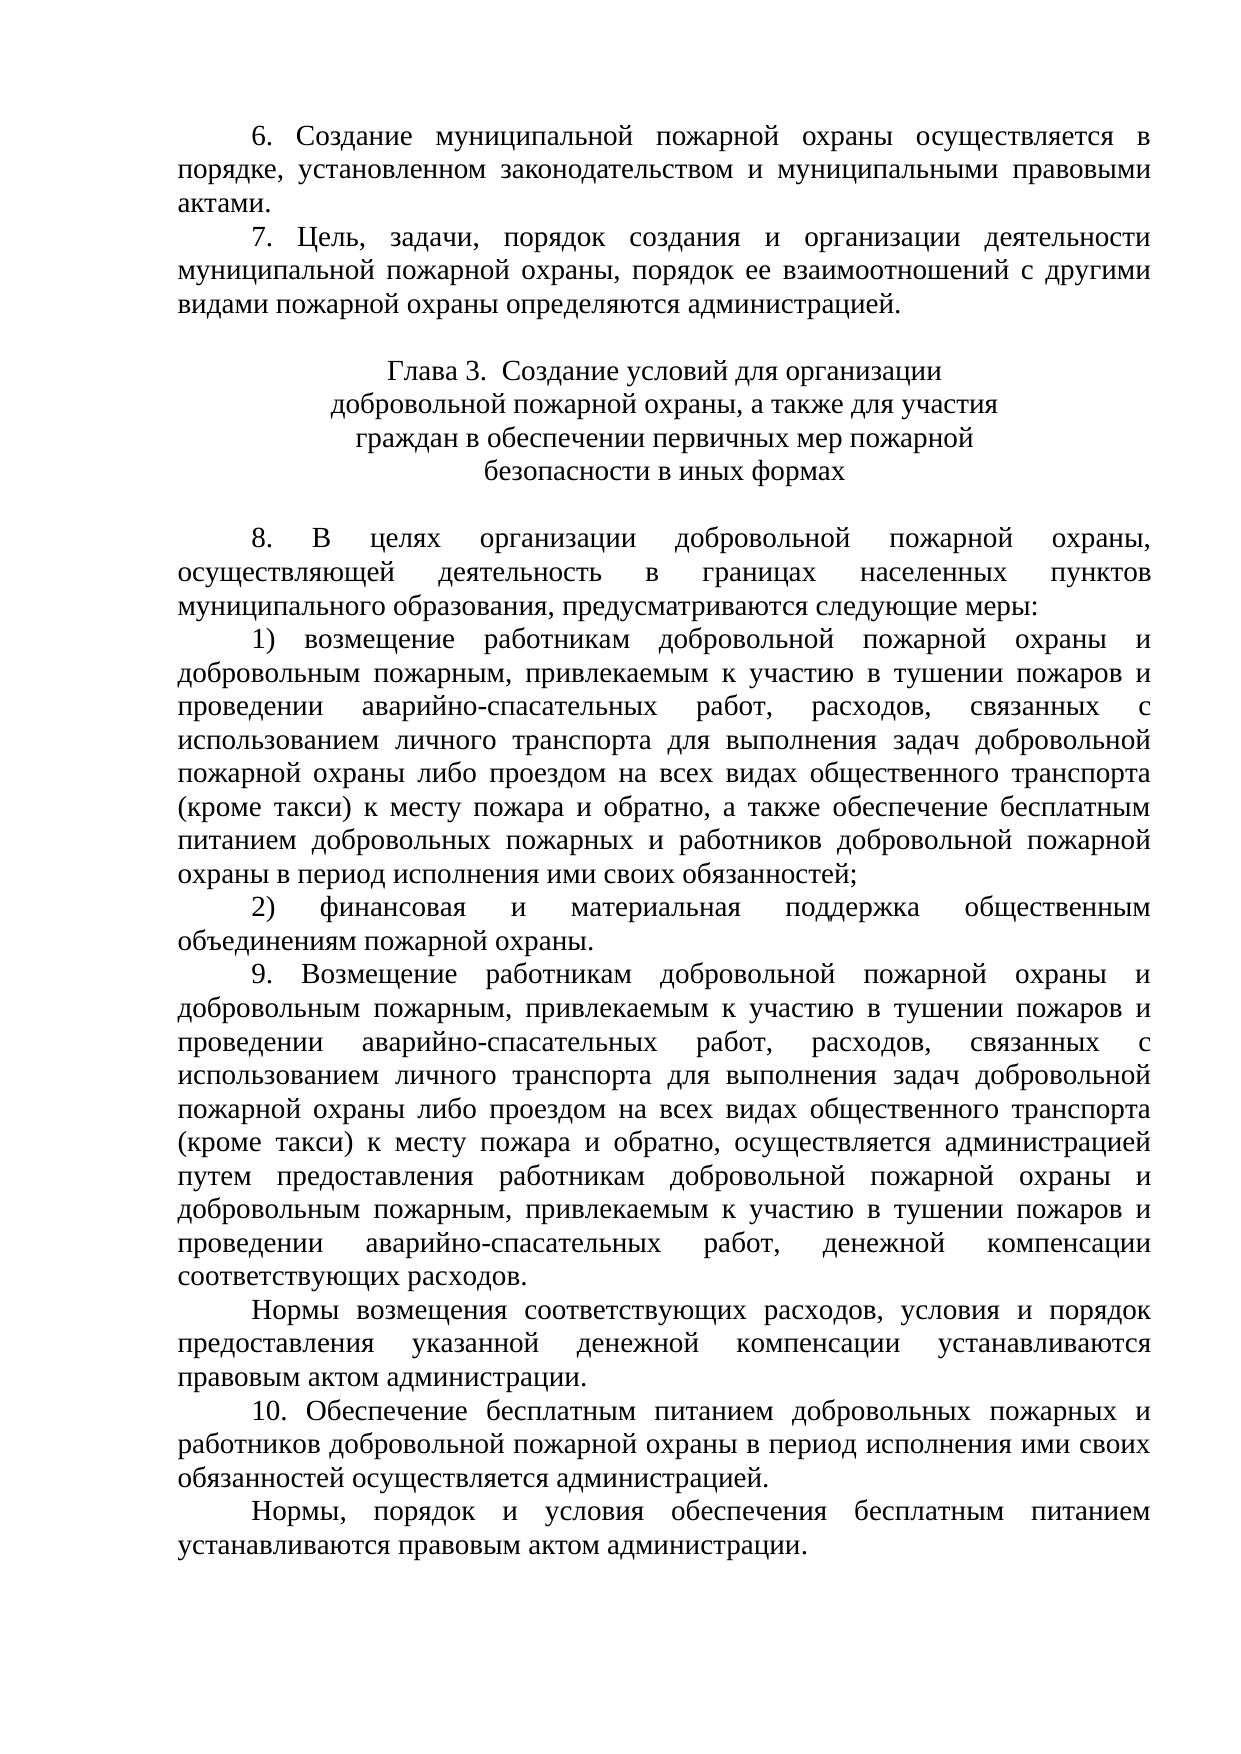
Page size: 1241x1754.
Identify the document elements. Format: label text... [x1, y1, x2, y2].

text безопасности в иных формах [177, 453, 1152, 487]
text 10. Обеспечение бесплатным питанием добровольных пожарных и работников добровольной пожарной охраны в период исполнения ими своих обязанностей осуществляется администрацией. [177, 1393, 1152, 1493]
text 6. Создание муниципальной пожарной охраны осуществляется в порядке, установленном законодательством и муниципальными правовыми актами. [177, 118, 1152, 219]
text добровольной пожарной охраны, а также для участия [177, 386, 1152, 420]
text 8. В целях организации добровольной пожарной охраны, осуществляющей деятельность в границах населенных пунктов муниципального образования, предусматриваются следующие меры: [177, 521, 1152, 621]
text граждан в обеспечении первичных мер пожарной [177, 420, 1152, 453]
text Нормы возмещения соответствующих расходов, условия и порядок предоставления указанной денежной компенсации устанавливаются правовым актом администрации. [177, 1292, 1152, 1393]
text 1) возмещение работникам добровольной пожарной охраны и добровольным пожарным, привлекаемым к участию в тушении пожаров и проведении аварийно-спасательных работ, расходов, связанных с использованием личного транспорта для выполнения задач добровольной пожарной охраны либо проездом на всех видах общественного транспорта (кроме такси) к месту пожара и обратно, а также обеспечение бесплатным питанием добровольных пожарных и работников добровольной пожарной охраны в период исполнения ими своих обязанностей; [177, 621, 1152, 889]
text 2) финансовая и материальная поддержка общественным объединениям пожарной охраны. [177, 889, 1152, 957]
text Глава 3. Создание условий для организации [177, 353, 1152, 386]
text 9. Возмещение работникам добровольной пожарной охраны и добровольным пожарным, привлекаемым к участию в тушении пожаров и проведении аварийно-спасательных работ, расходов, связанных с использованием личного транспорта для выполнения задач добровольной пожарной охраны либо проездом на всех видах общественного транспорта (кроме такси) к месту пожара и обратно, осуществляется администрацией путем предоставления работникам добровольной пожарной охраны и добровольным пожарным, привлекаемым к участию в тушении пожаров и проведении аварийно-спасательных работ, денежной компенсации соответствующих расходов. [177, 957, 1152, 1292]
text Нормы, порядок и условия обеспечения бесплатным питанием устанавливаются правовым актом администрации. [177, 1493, 1152, 1560]
text 7. Цель, задачи, порядок создания и организации деятельности муниципальной пожарной охраны, порядок ее взаимоотношений с другими видами пожарной охраны определяются администрацией. [177, 219, 1152, 319]
